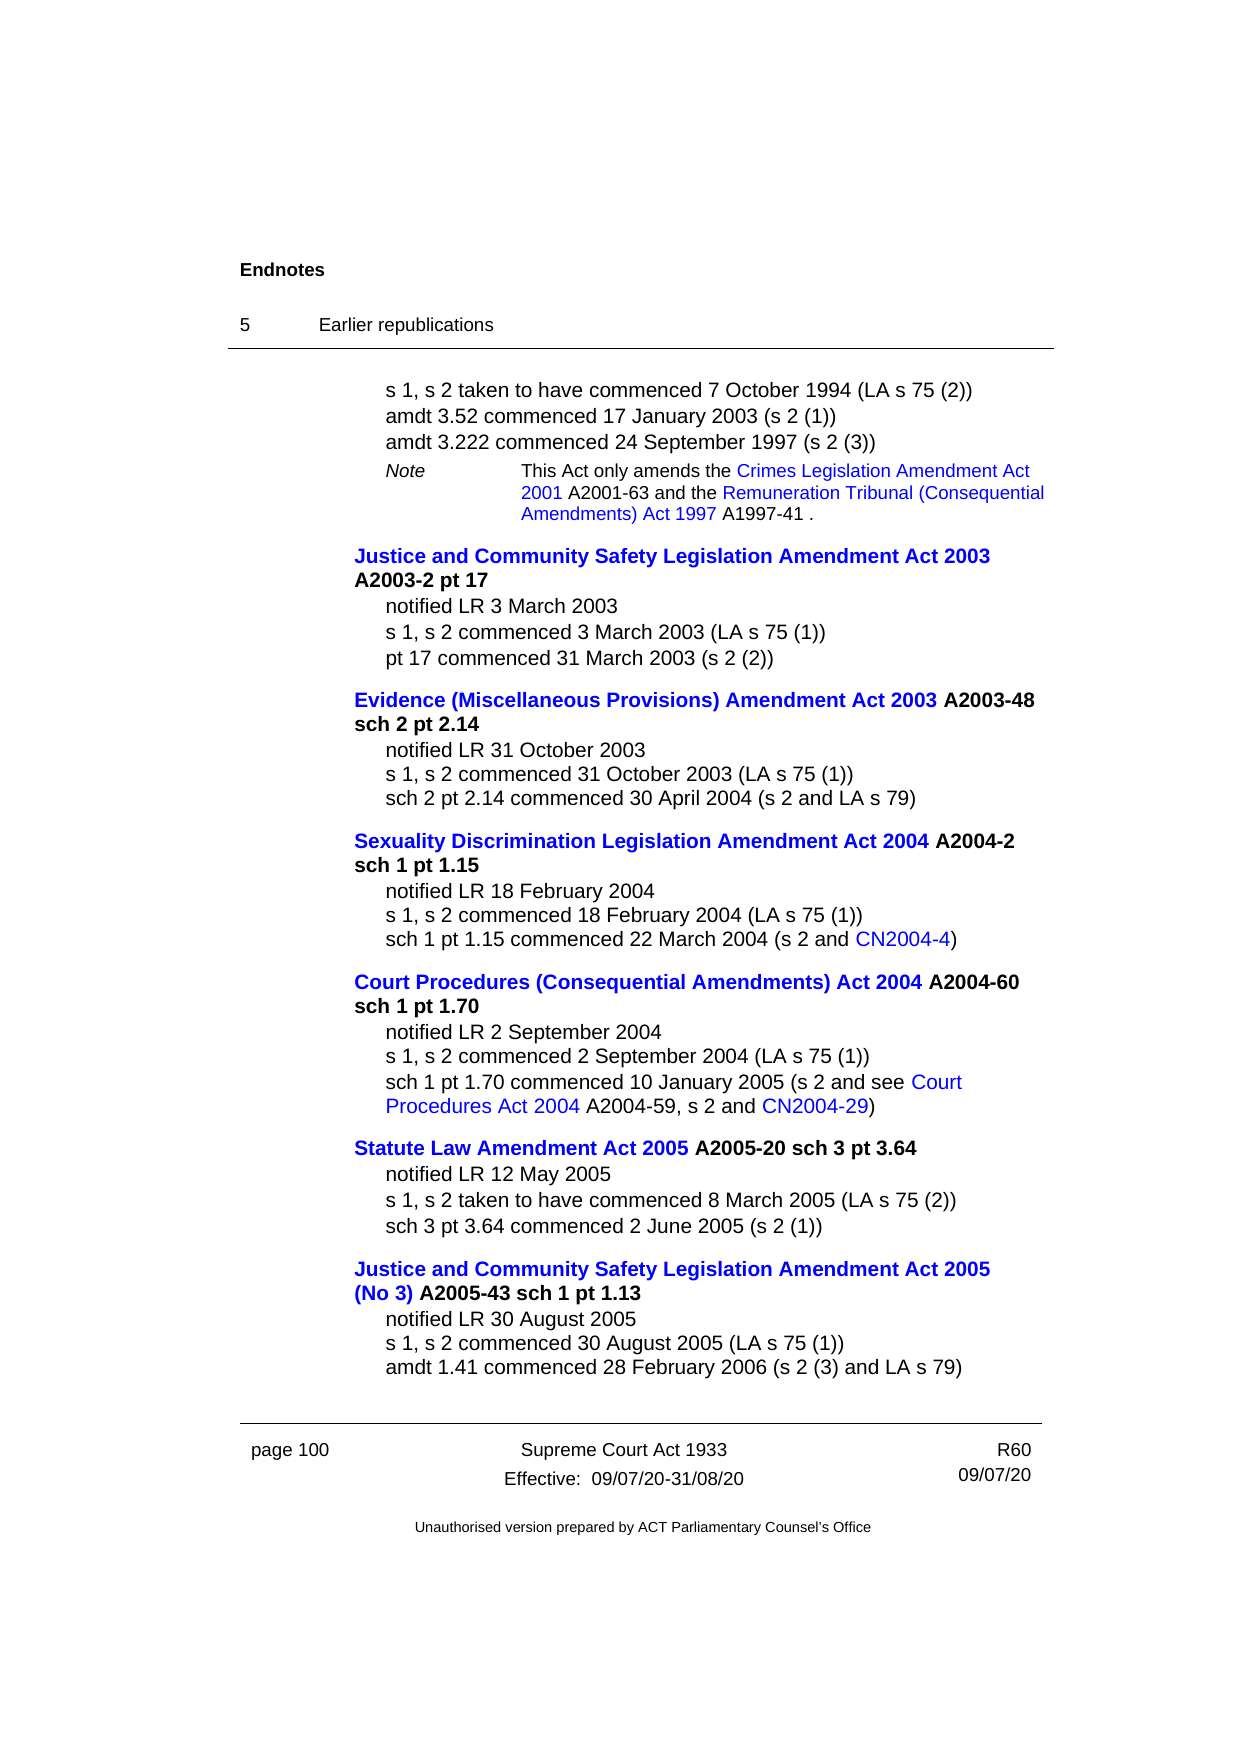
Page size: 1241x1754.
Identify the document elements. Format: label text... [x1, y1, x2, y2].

text Justice and Community Safety Legislation Amendment Act 2005 (No 3) A2005-43 sch 1 pt 1.13 [354, 1257, 1042, 1305]
text Sexuality Discrimination Legislation Amendment Act 2004 A2004-2 sch 1 pt 1.15 [354, 829, 1042, 877]
text Court Procedures (Consequential Amendments) Act 2004 A2004-60 sch 1 pt 1.70 [354, 969, 1042, 1017]
text Note This Act only amends the Crimes Legislation Amendment Act 2001 A2001-63 and the Remuneration Tribunal (Consequential Amendments) Act 1997 A1997-41 . [385, 460, 1048, 525]
text notified LR 3 March 2003 [385, 593, 1042, 617]
text Justice and Community Safety Legislation Amendment Act 2003 A2003-2 pt 17 [354, 543, 1042, 591]
text sch 3 pt 3.64 commenced 2 June 2005 (s 2 (1)) [385, 1214, 1042, 1238]
text notified LR 12 May 2005 [385, 1162, 1042, 1186]
text Evidence (Miscellaneous Provisions) Amendment Act 2003 A2003-48 sch 2 pt 2.14 [354, 688, 1042, 736]
text Statute Law Amendment Act 2005 A2005-20 sch 3 pt 3.64 [354, 1136, 1042, 1160]
text notified LR 31 October 2003 s 1, s 2 commenced 31 October 2003 (LA s 75 (1)) sch 2 pt 2.14 commenced 30 April 2004 (s 2 and LA s 79) [385, 738, 1042, 810]
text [385, 1307, 1042, 1379]
text s 1, s 2 commenced 3 March 2003 (LA s 75 (1)) [385, 619, 1042, 643]
text notified LR 2 September 2004 s 1, s 2 commenced 2 September 2004 (LA s 75 (1)) [385, 1019, 1042, 1067]
text pt 17 commenced 31 March 2003 (s 2 (2)) [385, 646, 1042, 669]
text notified LR 18 February 2004 s 1, s 2 commenced 18 February 2004 (LA s 75 (1)) sch 1 pt 1.15 commenced 22 March 2004 (s 2 and CN2004-4) [385, 879, 1042, 951]
text s 1, s 2 taken to have commenced 7 October 1994 (LA s 75 (2)) [385, 378, 1042, 402]
text amdt 3.52 commenced 17 January 2003 (s 2 (1)) [385, 404, 1042, 428]
text amdt 3.222 commenced 24 September 1997 (s 2 (3)) [385, 430, 1042, 454]
text sch 1 pt 1.70 commenced 10 January 2005 (s 2 and see Court Procedures Act 2004 A2004-59, s 2 and CN2004-29) [385, 1069, 1042, 1117]
text s 1, s 2 taken to have commenced 8 March 2005 (LA s 75 (2)) [385, 1188, 1042, 1212]
